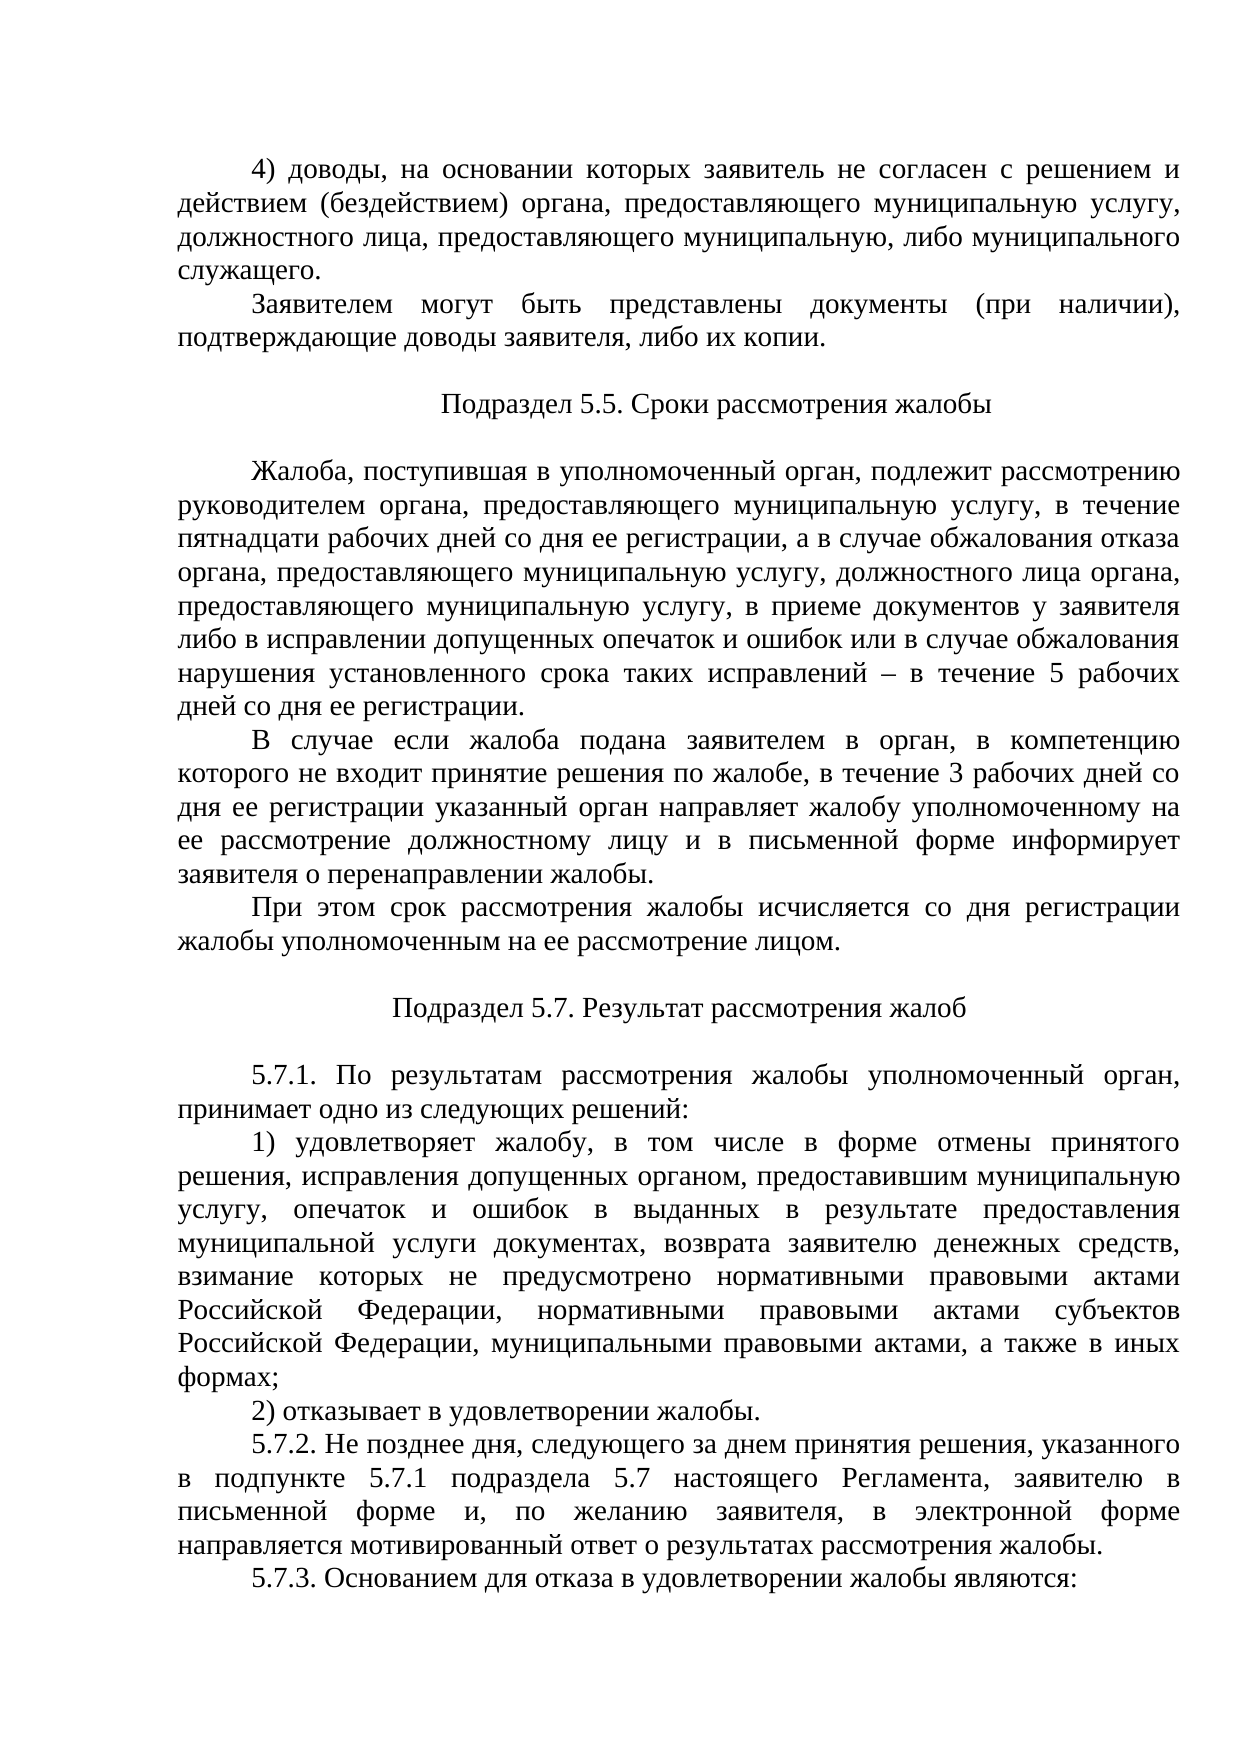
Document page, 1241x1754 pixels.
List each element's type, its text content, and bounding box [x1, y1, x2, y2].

text Жалоба, поступившая в уполномоченный орган, подлежит рассмотрению руководителем органа, предоставляющего муниципальную услугу, в течение пятнадцати рабочих дней со дня ее регистрации, а в случае обжалования отказа органа, предоставляющего муниципальную услугу, должностного лица органа, предоставляющего муниципальную услугу, в приеме документов у заявителя либо в исправлении допущенных опечаток и ошибок или в случае обжалования нарушения установленного срока таких исправлений – в течение 5 рабочих дней со дня ее регистрации. [177, 453, 1181, 722]
text Подраздел 5.5. Сроки рассмотрения жалобы [177, 386, 1181, 420]
text 5.7.3. Основанием для отказа в удовлетворении жалобы являются: [177, 1560, 1181, 1594]
text При этом срок рассмотрения жалобы исчисляется со дня регистрации жалобы уполномоченным на ее рассмотрение лицом. [177, 889, 1181, 957]
text Заявителем могут быть представлены документы (при наличии), подтверждающие доводы заявителя, либо их копии. [177, 286, 1181, 353]
text Подраздел 5.7. Результат рассмотрения жалоб [177, 990, 1181, 1024]
text 5.7.2. Не позднее дня, следующего за днем принятия решения, указанного в подпункте 5.7.1 подраздела 5.7 настоящего Регламента, заявителю в письменной форме и, по желанию заявителя, в электронной форме направляется мотивированный ответ о результатах рассмотрения жалобы. [177, 1426, 1181, 1560]
text 2) отказывает в удовлетворении жалобы. [177, 1393, 1181, 1426]
text 4) доводы, на основании которых заявитель не согласен с решением и действием (бездействием) органа, предоставляющего муниципальную услугу, должностного лица, предоставляющего муниципальную, либо муниципального служащего. [177, 152, 1181, 286]
text 5.7.1. По результатам рассмотрения жалобы уполномоченный орган, принимает одно из следующих решений: [177, 1057, 1181, 1124]
text 1) удовлетворяет жалобу, в том числе в форме отмены принятого решения, исправления допущенных органом, предоставившим муниципальную услугу, опечаток и ошибок в выданных в результате предоставления муниципальной услуги документах, возврата заявителю денежных средств, взимание которых не предусмотрено нормативными правовыми актами Российской Федерации, нормативными правовыми актами субъектов Российской Федерации, муниципальными правовыми актами, а также в иных формах; [177, 1124, 1181, 1393]
text В случае если жалоба подана заявителем в орган, в компетенцию которого не входит принятие решения по жалобе, в течение 3 рабочих дней со дня ее регистрации указанный орган направляет жалобу уполномоченному на ее рассмотрение должностному лицу и в письменной форме информирует заявителя о перенаправлении жалобы. [177, 722, 1181, 889]
